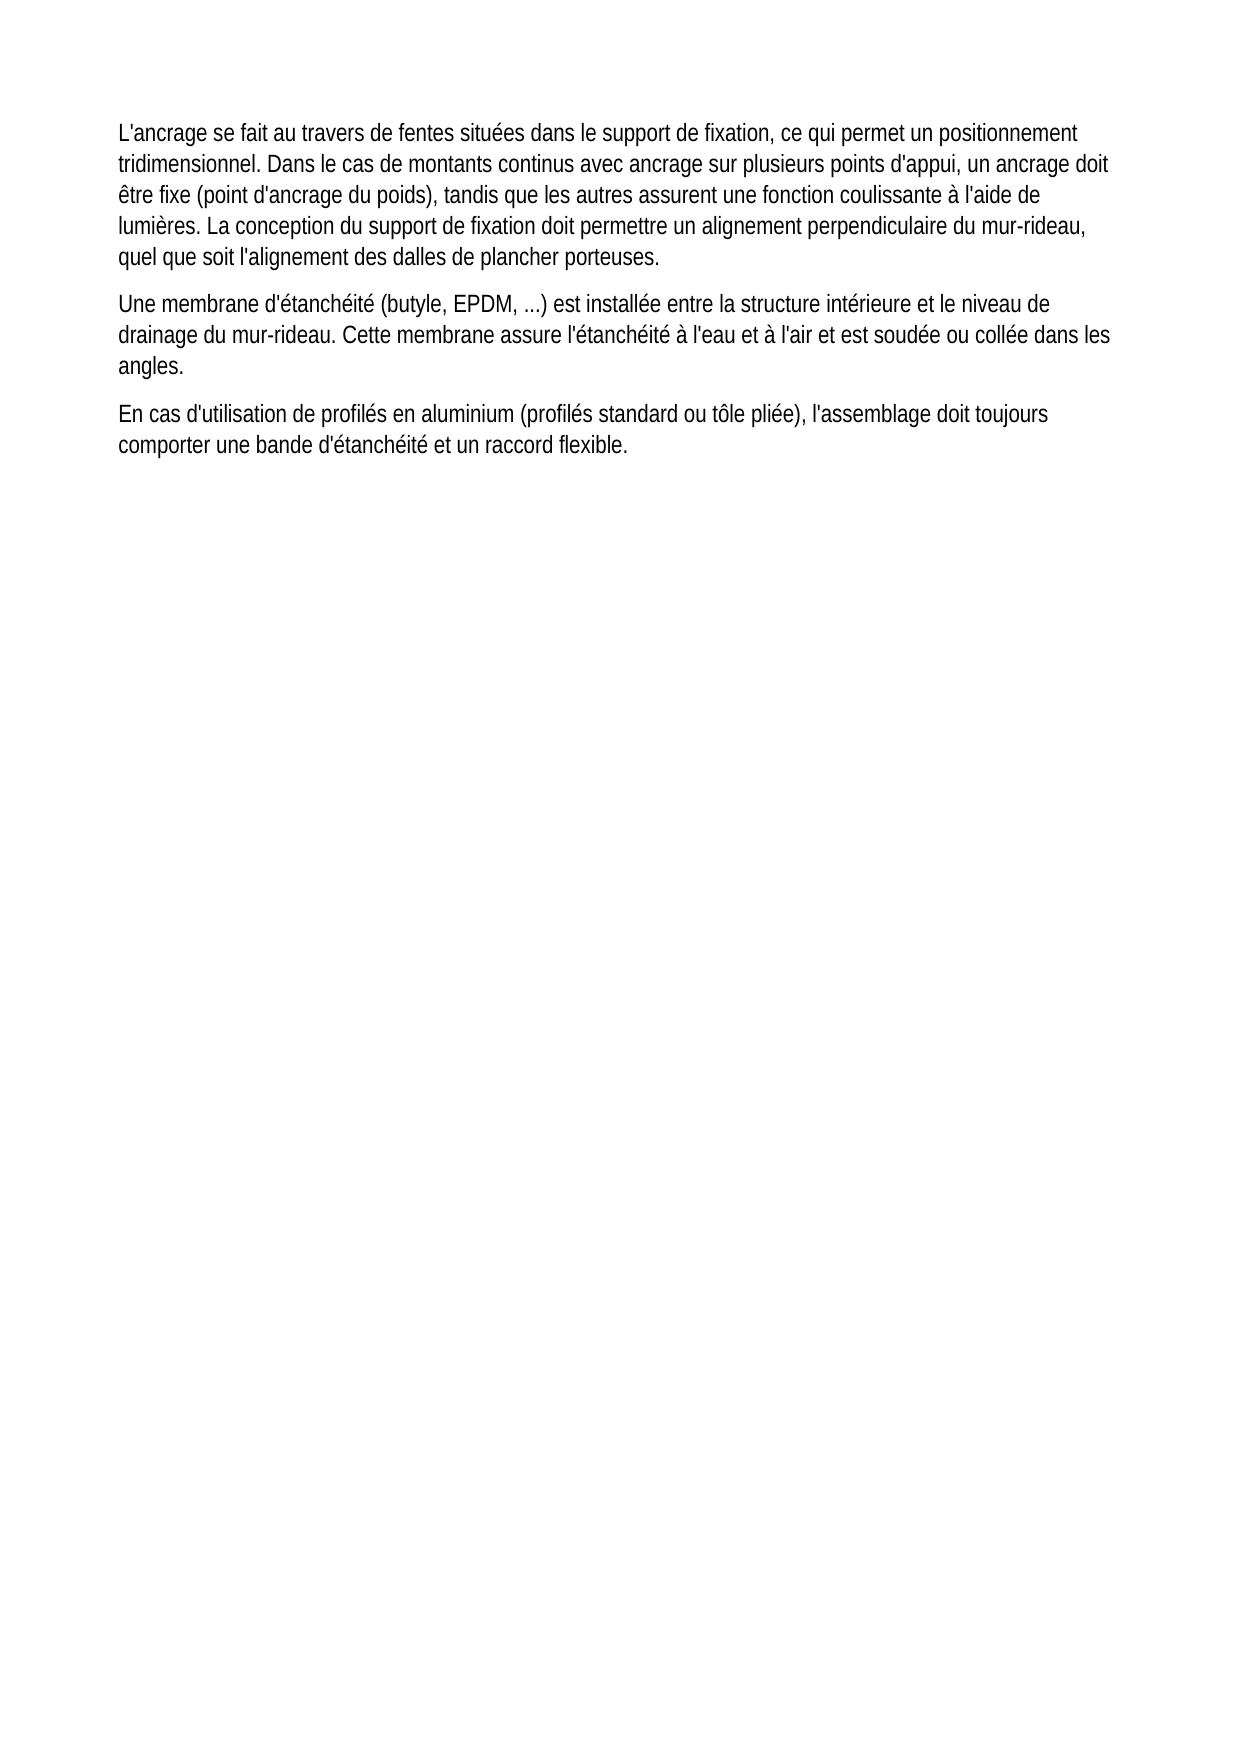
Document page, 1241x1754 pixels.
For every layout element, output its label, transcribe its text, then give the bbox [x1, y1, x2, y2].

text L'ancrage se fait au travers de fentes situées dans le support de fixation, ce qui permet un positionnement tridimensionnel. Dans le cas de montants continus avec ancrage sur plusieurs points d'appui, un ancrage doit être fixe (point d'ancrage du poids), tandis que les autres assurent une fonction coulissante à l'aide de lumières. La conception du support de fixation doit permettre un alignement perpendiculaire du mur-rideau, quel que soit l'alignement des dalles de plancher porteuses. [118, 118, 1122, 271]
text En cas d'utilisation de profilés en aluminium (profilés standard ou tôle pliée), l'assemblage doit toujours comporter une bande d'étanchéité et un raccord flexible. [118, 399, 1122, 458]
text Une membrane d'étanchéité (butyle, EPDM, ...) est installée entre la structure intérieure et le niveau de drainage du mur-rideau. Cette membrane assure l'étanchéité à l'eau et à l'air et est soudée ou collée dans les angles. [118, 289, 1122, 380]
